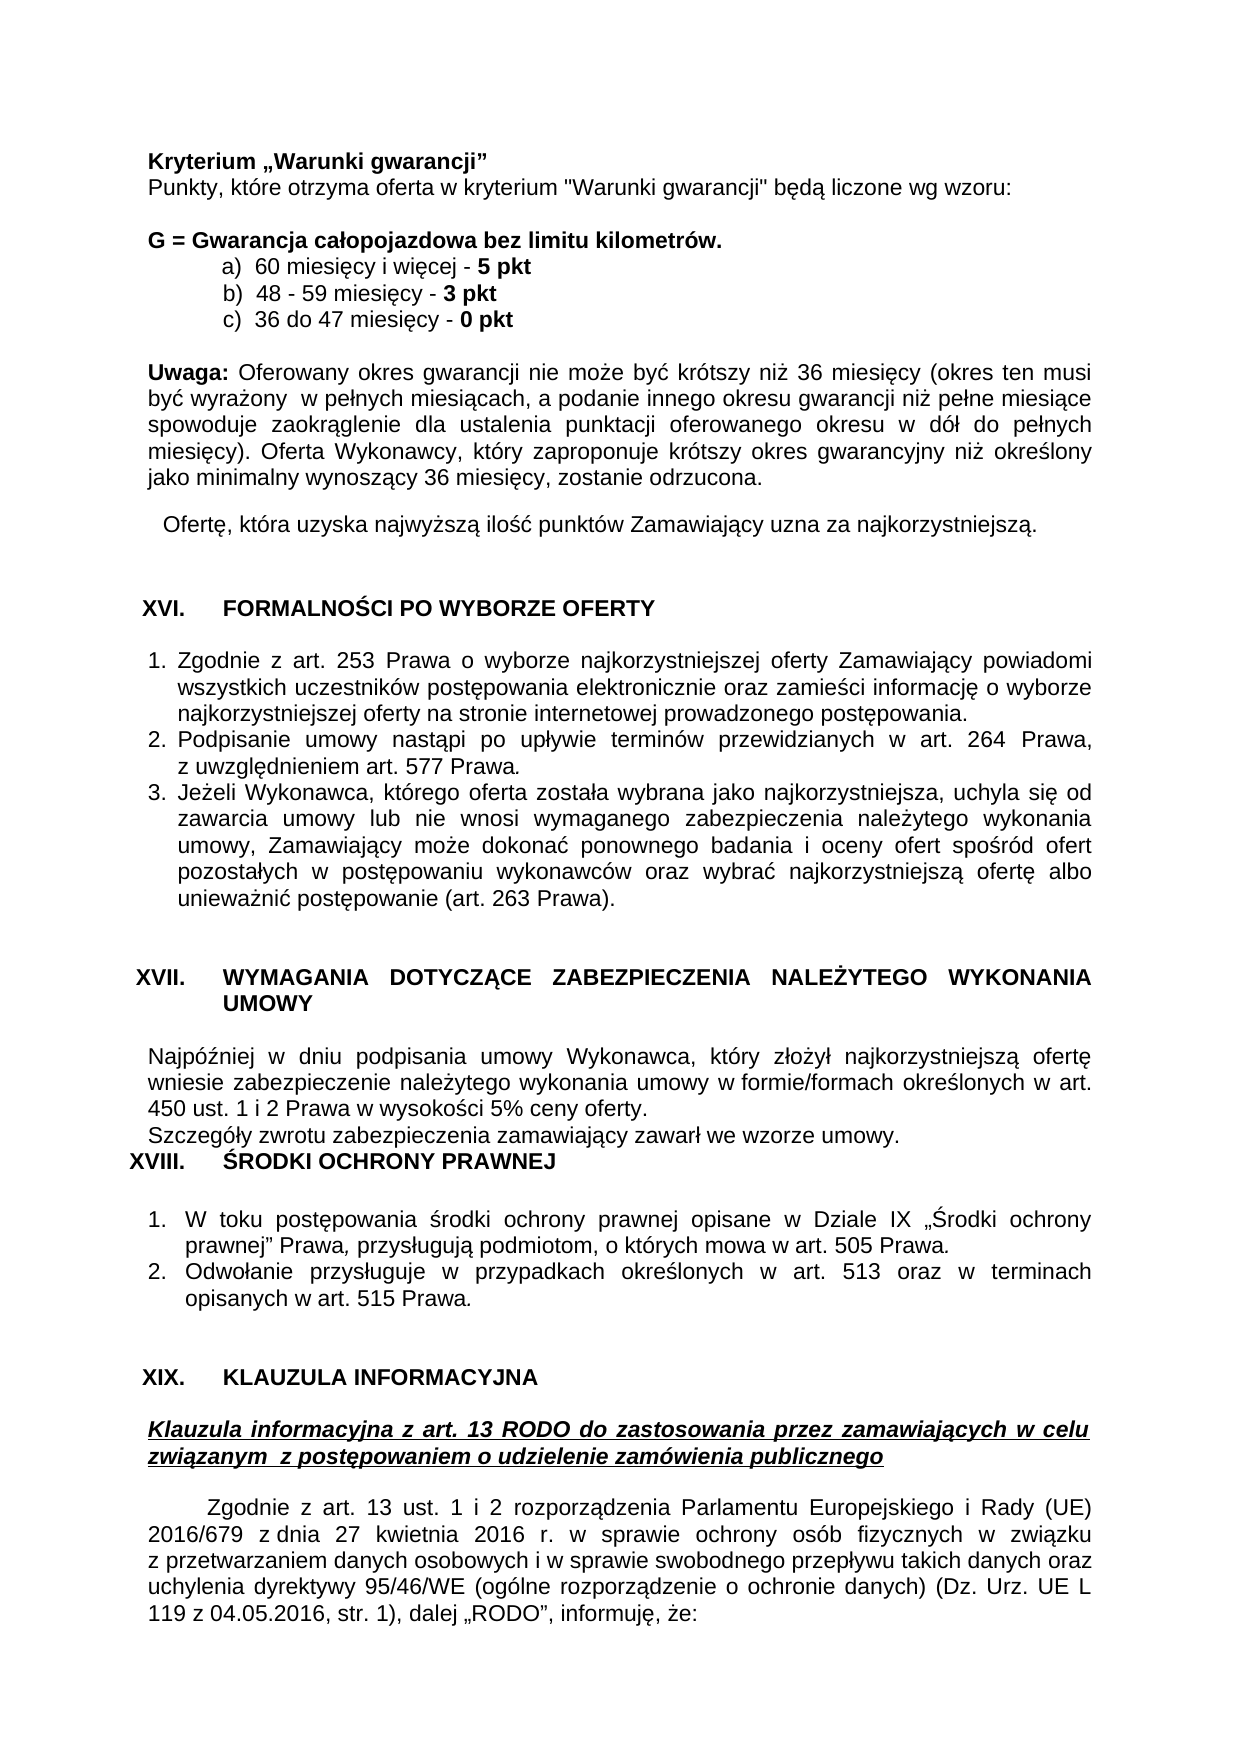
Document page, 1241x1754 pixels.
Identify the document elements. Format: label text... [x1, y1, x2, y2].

text G = Gwarancja całopojazdowa bez limitu kilometrów. [148, 227, 1092, 253]
text c) 36 do 47 miesięcy - 0 pkt [223, 306, 1092, 332]
list Jeżeli Wykonawca, którego oferta została wybrana jako najkorzystniejsza, uchyla się od zawarcia umowy lub nie wnosi wymaganego zabezpieczenia należytego wykonania umowy, Zamawiający może dokonać ponownego badania i oceny ofert spośród ofert pozostałych w postępowaniu wykonawców oraz wybrać najkorzystniejszą ofertę albo unieważnić postępowanie (art. 263 Prawa). [148, 779, 1092, 911]
text Szczegóły zwrotu zabezpieczenia zamawiający zawarł we wzorze umowy. [148, 1122, 1092, 1148]
text b) 48 - 59 miesięcy - 3 pkt [223, 279, 1092, 306]
text a) 60 miesięcy i więcej - 5 pkt [148, 253, 1092, 279]
list FORMALNOŚCI PO WYBORZE OFERTY [185, 594, 1092, 621]
list KLAUZULA INFORMACYJNA [185, 1364, 1092, 1390]
text Punkty, które otrzyma oferta w kryterium "Warunki gwarancji" będą liczone wg wzoru: [148, 174, 1092, 200]
text Ofertę, która uzyska najwyższą ilość punktów Zamawiający uzna za najkorzystniejszą. [162, 511, 1083, 537]
text Klauzula informacyjna z art. 13 RODO do zastosowania przez zamawiających w celu związanym z postępowaniem o udzielenie zamówienia publicznego [148, 1416, 1092, 1469]
list ŚRODKI OCHRONY PRAWNEJ [185, 1148, 1092, 1174]
text Najpóźniej w dniu podpisania umowy Wykonawca, który złożył najkorzystniejszą ofertę wniesie zabezpieczenie należytego wykonania umowy w formie/formach określonych w art. 450 ust. 1 i 2 Prawa w wysokości 5% ceny oferty. [148, 1043, 1092, 1122]
list Odwołanie przysługuje w przypadkach określonych w art. 513 oraz w terminach opisanych w art. 515 Prawa. [148, 1258, 1092, 1311]
text Zgodnie z art. 13 ust. 1 i 2 rozporządzenia Parlamentu Europejskiego i Rady (UE) 2016/679 z dnia 27 kwietnia 2016 r. w sprawie ochrony osób fizycznych w związku z przetwarzaniem danych osobowych i w sprawie swobodnego przepływu takich danych oraz uchylenia dyrektywy 95/46/WE (ogólne rozporządzenie o ochronie danych) (Dz. Urz. UE L 119 z 04.05.2016, str. 1), dalej „RODO”, informuję, że: [148, 1494, 1092, 1626]
list Zgodnie z art. 253 Prawa o wyborze najkorzystniejszej oferty Zamawiający powiadomi wszystkich uczestników postępowania elektronicznie oraz zamieści informację o wyborze najkorzystniejszej oferty na stronie internetowej prowadzonego postępowania. [148, 647, 1092, 726]
text Kryterium „Warunki gwarancji” [148, 148, 1092, 174]
list Podpisanie umowy nastąpi po upływie terminów przewidzianych w art. 264 Prawa, z uwzględnieniem art. 577 Prawa. [148, 726, 1092, 779]
text Uwaga: Oferowany okres gwarancji nie może być krótszy niż 36 miesięcy (okres ten musi być wyrażony w pełnych miesiącach, a podanie innego okresu gwarancji niż pełne miesiące spowoduje zaokrąglenie dla ustalenia punktacji oferowanego okresu w dół do pełnych miesięcy). Oferta Wykonawcy, który zaproponuje krótszy okres gwarancyjny niż określony jako minimalny wynoszący 36 miesięcy, zostanie odrzucona. [148, 358, 1092, 490]
list W toku postępowania środki ochrony prawnej opisane w Dziale IX „Środki ochrony prawnej” Prawa, przysługują podmiotom, o których mowa w art. 505 Prawa. [148, 1206, 1092, 1258]
list WYMAGANIA DOTYCZĄCE ZABEZPIECZENIA NALEŻYTEGO WYKONANIA UMOWY [185, 963, 1092, 1016]
